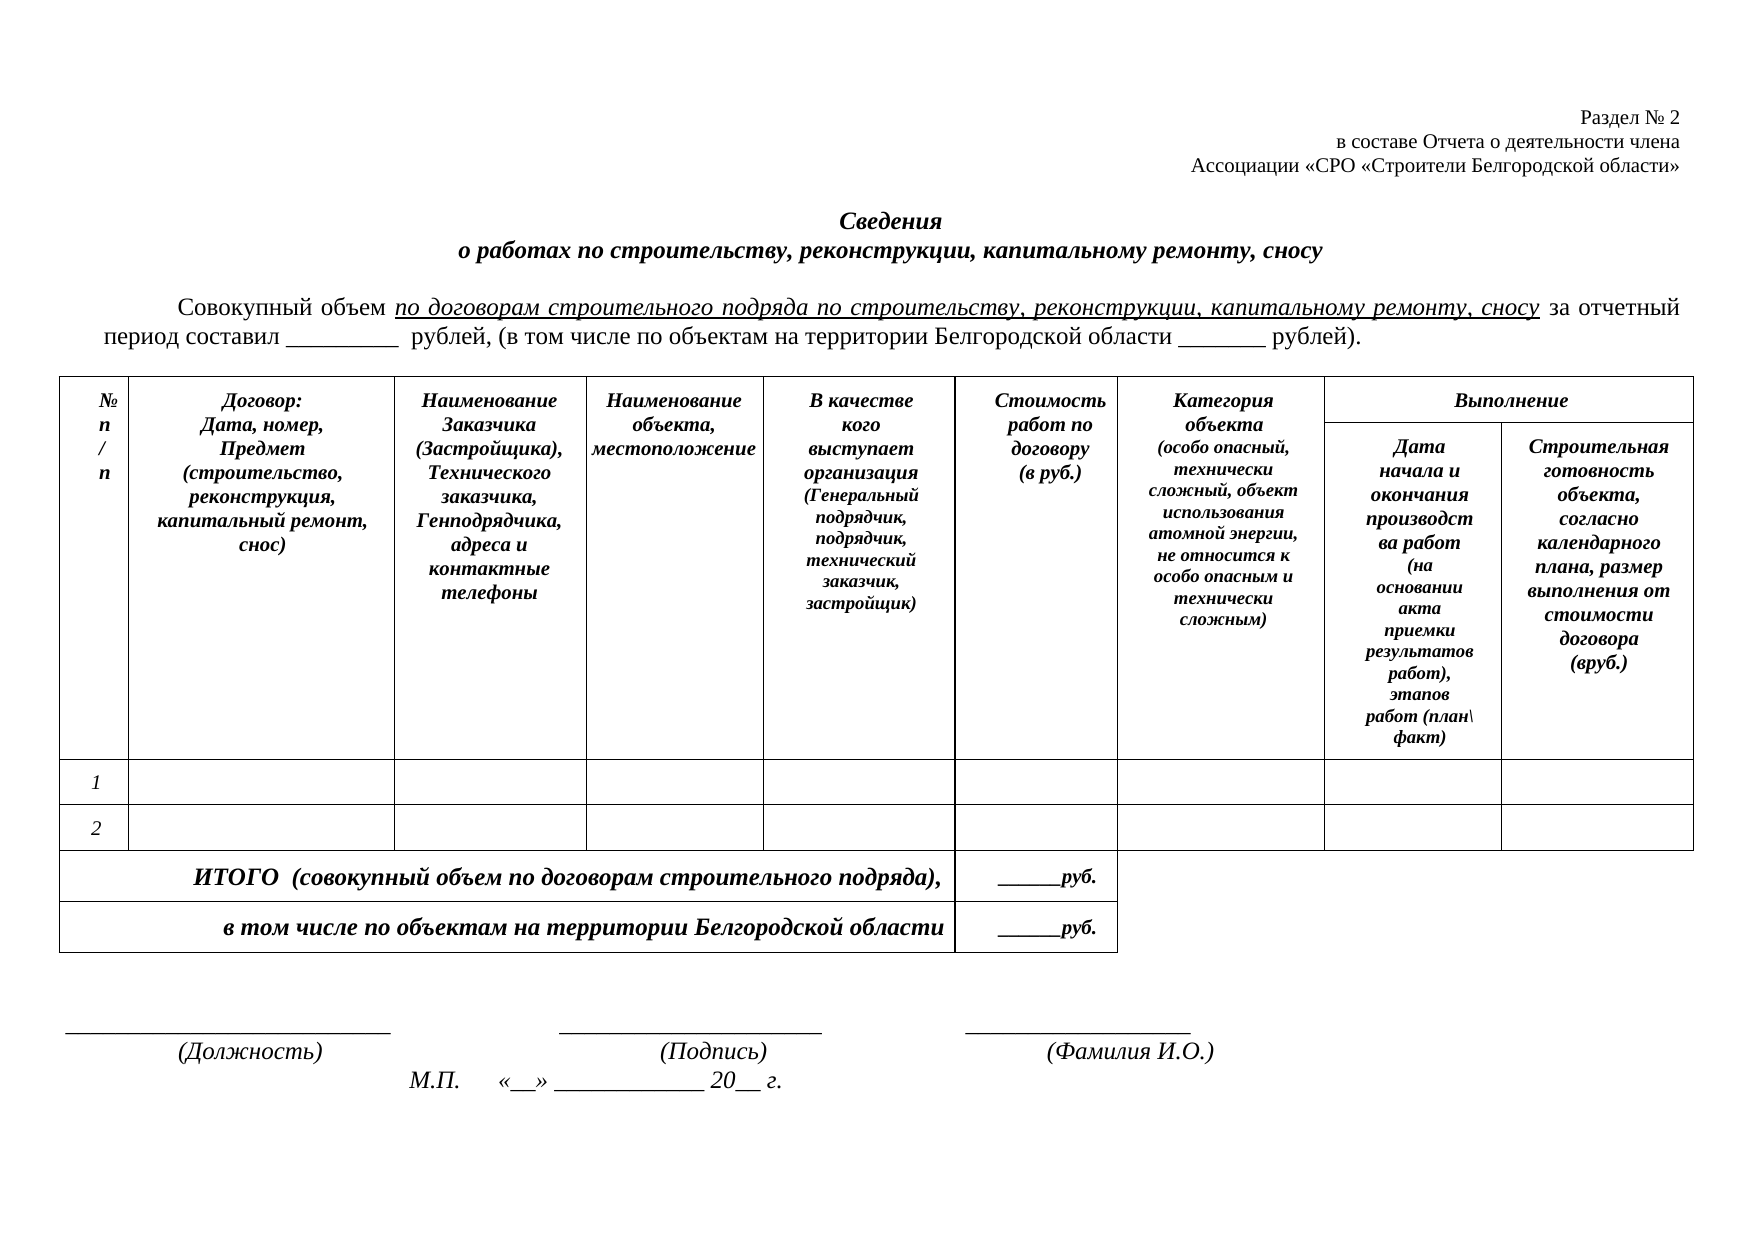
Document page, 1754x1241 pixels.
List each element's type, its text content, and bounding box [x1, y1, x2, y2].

table_cell [1118, 805, 1324, 850]
table_cell [129, 805, 394, 850]
table_cell [1325, 760, 1501, 804]
text о работах по строительству, реконструкции, капитальному ремонту, сносу [103, 235, 1680, 264]
table_cell [956, 805, 1117, 850]
table_cell 2 [60, 805, 128, 850]
table_cell ______руб. [956, 851, 1117, 901]
text __________________________ _____________________ __________________ [59, 1008, 1680, 1036]
table_cell [1118, 760, 1324, 804]
table_cell ИТОГО (совокупный объем по договорам строительного подряда), [60, 851, 954, 901]
table_cell [764, 805, 954, 850]
table_cell [1502, 760, 1693, 804]
text М.П. «__» ____________ 20__ г. [59, 1065, 1680, 1094]
text Совокупный объем по договорам строительного подряда по строительству, реконструкции, капитальному ремонту, сносу за отчетный период составил _________ рублей, (в том числе по объектам на территории Белгородской области _______ рублей). [103, 292, 1680, 350]
table_cell [129, 760, 394, 804]
table_cell [764, 760, 954, 804]
table_header Наименование Заказчика (Застройщика), Технического заказчика, Генподрядчика, адреса и контактные телефоны [395, 377, 586, 758]
table_header Наименование объекта, местоположение [587, 377, 763, 758]
table_cell [1502, 805, 1693, 850]
text Сведения [103, 206, 1680, 235]
table_cell в том числе по объектам на территории Белгородской области [60, 902, 954, 952]
table_cell [1325, 805, 1501, 850]
table_header Категория объекта (особо опасный, технически сложный, объект использования атомной энергии, не относится к особо опасным и технически сложным) [1118, 377, 1324, 758]
table_header № п/п [60, 377, 128, 758]
table_header Договор: Дата, номер, Предмет (строительство, реконструкция, капитальный ремонт, снос) [129, 377, 394, 758]
table_header В качестве кого выступает организация (Генеральный подрядчик, подрядчик, технический заказчик, застройщик) [764, 377, 954, 758]
text Раздел № 2 [103, 105, 1680, 129]
table_cell [956, 760, 1117, 804]
table_header Стоимость работ по договору (в руб.) [956, 377, 1117, 758]
table_cell [395, 760, 586, 804]
table_cell [587, 805, 763, 850]
table_cell Дата начала и окончания производства работ (на основании акта приемки результатов работ), этапов работ (план\факт) [1325, 423, 1501, 758]
table_cell Строительная готовность объекта, согласно календарного плана, размер выполнения от стоимости договора (вруб.) [1502, 423, 1693, 758]
table_header Выполнение [1325, 377, 1693, 422]
table_cell [395, 805, 586, 850]
table_cell 1 [60, 760, 128, 804]
table_cell ______руб. [956, 902, 1117, 952]
text Ассоциации «СРО «Строители Белгородской области» [103, 153, 1680, 177]
text (Должность) (Подпись) (Фамилия И.О.) [59, 1036, 1680, 1065]
text в составе Отчета о деятельности члена [103, 129, 1680, 153]
table_cell [587, 760, 763, 804]
